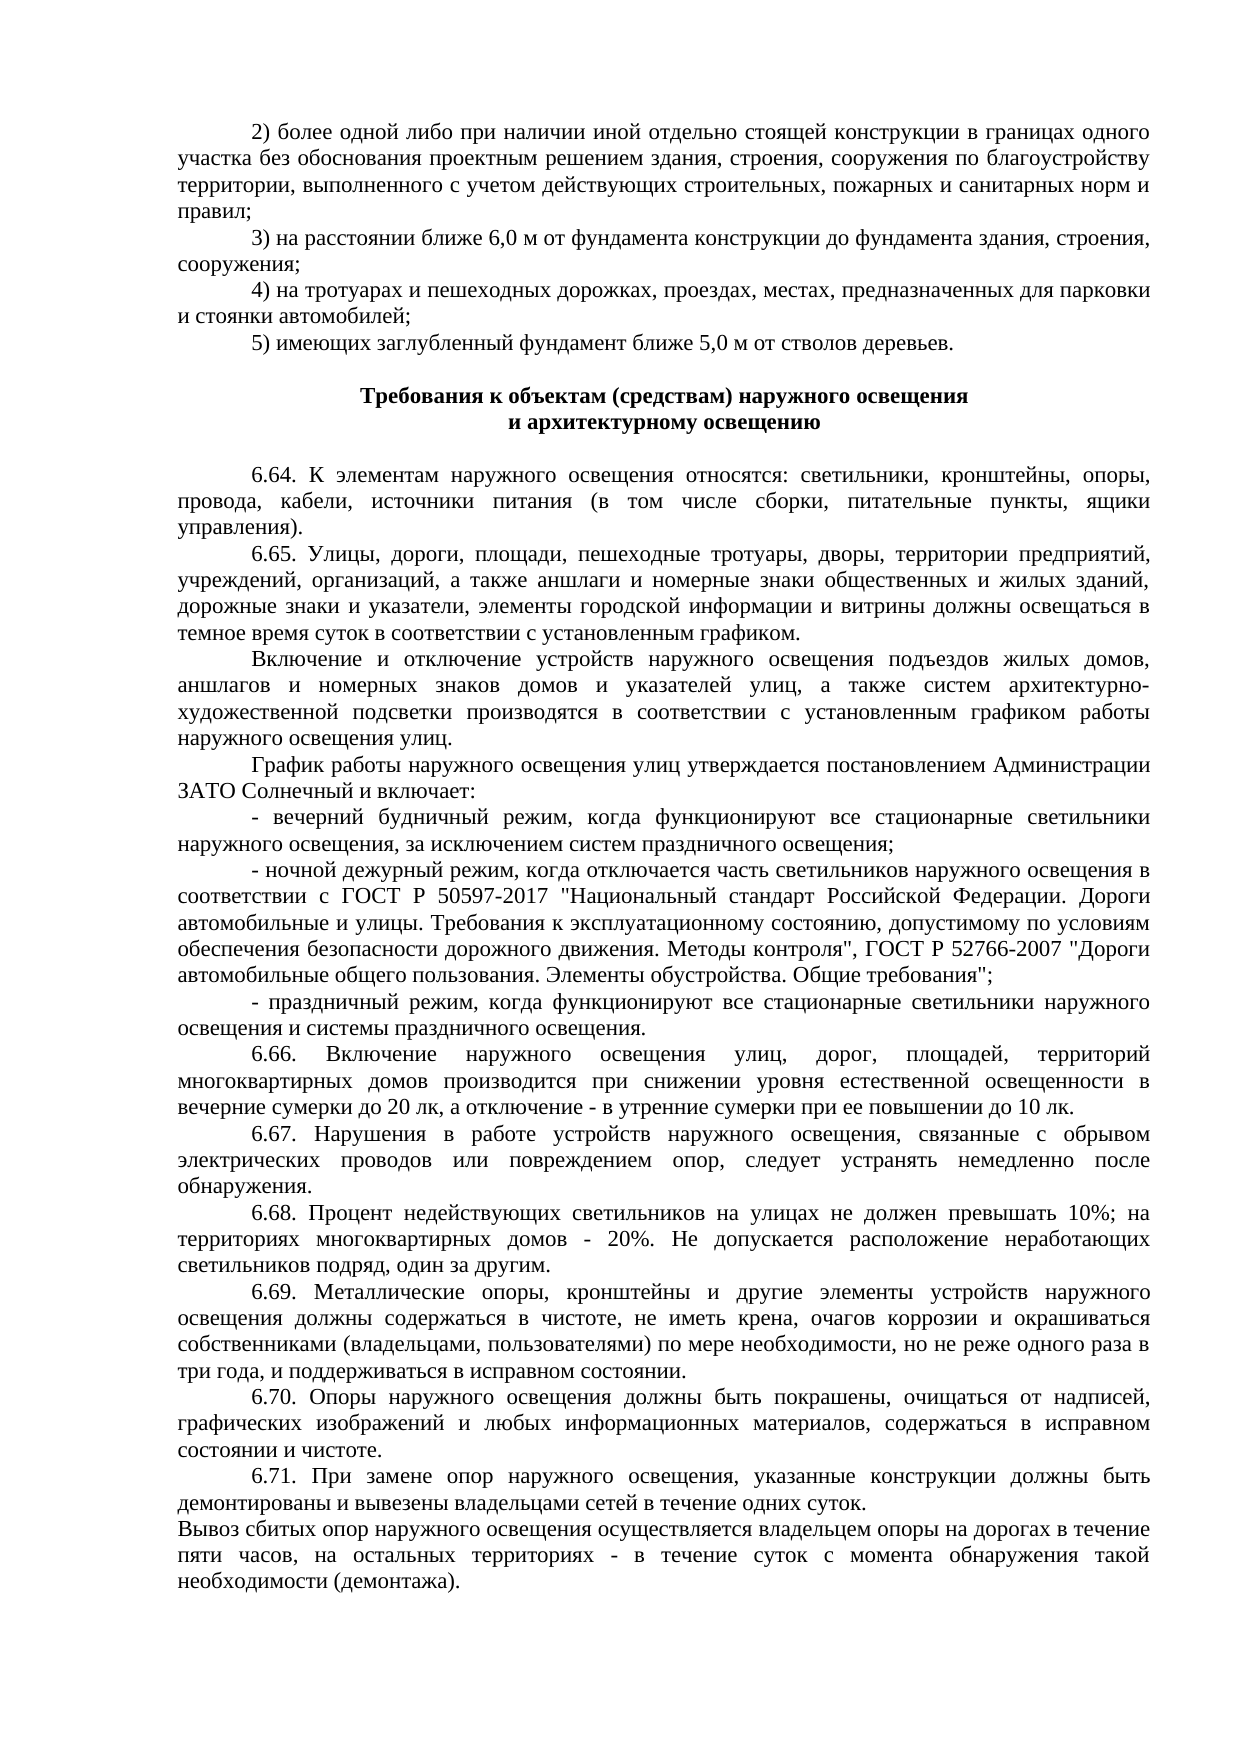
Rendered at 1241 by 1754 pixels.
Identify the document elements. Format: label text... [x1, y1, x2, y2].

text 5) имеющих заглубленный фундамент ближе 5,0 м от стволов деревьев. [177, 329, 1152, 355]
text 6.68. Процент недействующих светильников на улицах не должен превышать 10%; на территориях многоквартирных домов - 20%. Не допускается расположение неработающих светильников подряд, один за другим. [177, 1199, 1152, 1278]
text 6.66. Включение наружного освещения улиц, дорог, площадей, территорий многоквартирных домов производится при снижении уровня естественной освещенности в вечерние сумерки до 20 лк, а отключение - в утренние сумерки при ее повышении до 10 лк. [177, 1041, 1152, 1119]
text - вечерний будничный режим, когда функционируют все стационарные светильники наружного освещения, за исключением систем праздничного освещения; [177, 803, 1152, 856]
text 6.67. Нарушения в работе устройств наружного освещения, связанные с обрывом электрических проводов или повреждением опор, следует устранять немедленно после обнаружения. [177, 1119, 1152, 1199]
text - ночной дежурный режим, когда отключается часть светильников наружного освещения в соответствии с ГОСТ Р 50597-2017 "Национальный стандарт Российской Федерации. Дороги автомобильные и улицы. Требования к эксплуатационному состоянию, допустимому по условиям обеспечения безопасности дорожного движения. Методы контроля", ГОСТ Р 52766-2007 "Дороги автомобильные общего пользования. Элементы обустройства. Общие требования"; [177, 856, 1152, 988]
text 6.69. Металлические опоры, кронштейны и другие элементы устройств наружного освещения должны содержаться в чистоте, не иметь крена, очагов коррозии и окрашиваться собственниками (владельцами, пользователями) по мере необходимости, но не реже одного раза в три года, и поддерживаться в исправном состоянии. [177, 1278, 1152, 1383]
text 6.70. Опоры наружного освещения должны быть покрашены, очищаться от надписей, графических изображений и любых информационных материалов, содержаться в исправном состоянии и чистоте. [177, 1383, 1152, 1462]
text - праздничный режим, когда функционируют все стационарные светильники наружного освещения и системы праздничного освещения. [177, 988, 1152, 1041]
text 2) более одной либо при наличии иной отдельно стоящей конструкции в границах одного участка без обоснования проектным решением здания, строения, сооружения по благоустройству территории, выполненного с учетом действующих строительных, пожарных и санитарных норм и правил; [177, 118, 1152, 223]
title Требования к объектам (средствам) наружного освещения [177, 382, 1152, 408]
text График работы наружного освещения улиц утверждается постановлением Администрации ЗАТО Солнечный и включает: [177, 751, 1152, 803]
text 3) на расстоянии ближе 6,0 м от фундамента конструкции до фундамента здания, строения, сооружения; [177, 223, 1152, 276]
text Вывоз сбитых опор наружного освещения осуществляется владельцем опоры на дорогах в течение пяти часов, на остальных территориях - в течение суток с момента обнаружения такой необходимости (демонтажа). [177, 1515, 1152, 1594]
text 6.64. К элементам наружного освещения относятся: светильники, кронштейны, опоры, провода, кабели, источники питания (в том числе сборки, питательные пункты, ящики управления). [177, 461, 1152, 540]
text 4) на тротуарах и пешеходных дорожках, проездах, местах, предназначенных для парковки и стоянки автомобилей; [177, 276, 1152, 329]
text 6.65. Улицы, дороги, площади, пешеходные тротуары, дворы, территории предприятий, учреждений, организаций, а также аншлаги и номерные знаки общественных и жилых зданий, дорожные знаки и указатели, элементы городской информации и витрины должны освещаться в темное время суток в соответствии с установленным графиком. [177, 540, 1152, 645]
text 6.71. При замене опор наружного освещения, указанные конструкции должны быть демонтированы и вывезены владельцами сетей в течение одних суток. [177, 1462, 1152, 1515]
title и архитектурному освещению [177, 408, 1152, 434]
text Включение и отключение устройств наружного освещения подъездов жилых домов, аншлагов и номерных знаков домов и указателей улиц, а также систем архитектурно-художественной подсветки производятся в соответствии с установленным графиком работы наружного освещения улиц. [177, 645, 1152, 751]
